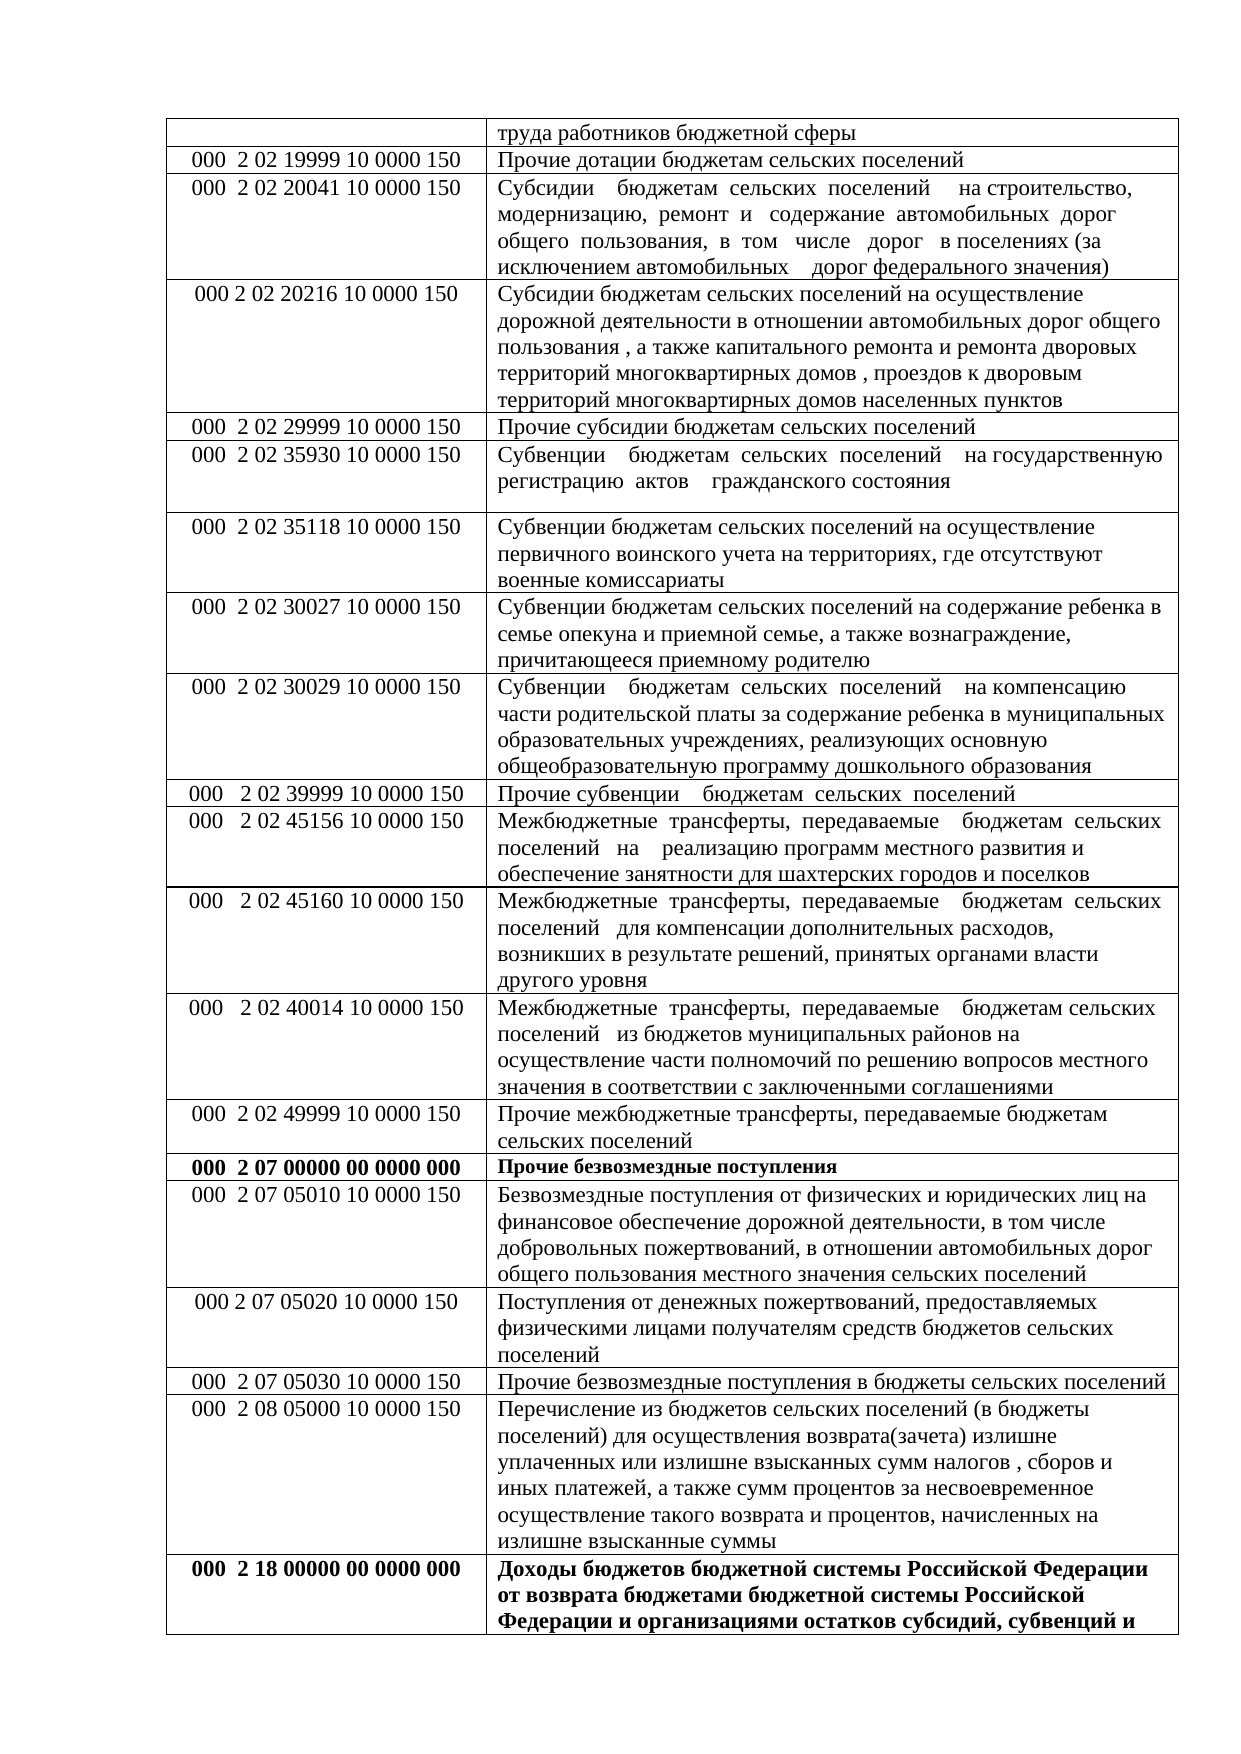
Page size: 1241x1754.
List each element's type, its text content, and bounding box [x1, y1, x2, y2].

table_cell Субсидии бюджетам сельских поселений на строительство, модернизацию, ремонт и содержание автомобильных дорог общего пользования, в том числе дорог в поселениях (за исключением автомобильных дорог федерального значения) [487, 174, 1178, 279]
table_cell Прочие субсидии бюджетам сельских поселений [487, 413, 1178, 439]
table_cell 000 2 07 05030 10 0000 150 [167, 1368, 486, 1394]
table_cell 000 2 07 05020 10 0000 150 [167, 1288, 486, 1367]
table_cell Прочие безвозмездные поступления [487, 1154, 1178, 1180]
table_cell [487, 119, 1178, 146]
table_cell Межбюджетные трансферты, передаваемые бюджетам сельских поселений из бюджетов муниципальных районов на осуществление части полномочий по решению вопросов местного значения в соответствии с заключенными соглашениями [487, 994, 1178, 1099]
table_cell Перечисление из бюджетов сельских поселений (в бюджеты поселений) для осуществления возврата(зачета) излишне уплаченных или излишне взысканных сумм налогов , сборов и иных платежей, а также сумм процентов за несвоевременное осуществление такого возврата и процентов, начисленных на излишне взысканные суммы [487, 1395, 1178, 1553]
table_cell 000 2 02 39999 10 0000 150 [167, 780, 486, 806]
table_cell Прочие безвозмездные поступления в бюджеты сельских поселений [487, 1368, 1178, 1394]
table_cell 000 2 02 29999 10 0000 150 [167, 413, 486, 439]
table_cell Прочие дотации бюджетам сельских поселений [487, 147, 1178, 173]
table_cell 000 2 07 00000 00 0000 000 [167, 1154, 486, 1180]
table_cell Субсидии бюджетам сельских поселений на осуществление дорожной деятельности в отношении автомобильных дорог общего пользования , а также капитального ремонта и ремонта дворовых территорий многоквартирных домов , проездов к дворовым территорий многоквартирных домов населенных пунктов [487, 280, 1178, 412]
table_cell Прочие межбюджетные трансферты, передаваемые бюджетам сельских поселений [487, 1100, 1178, 1153]
table_cell Субвенции бюджетам сельских поселений на компенсацию части родительской платы за содержание ребенка в муниципальных образовательных учреждениях, реализующих основную общеобразовательную программу дошкольного образования [487, 674, 1178, 779]
table_cell Субвенции бюджетам сельских поселений на государственную регистрацию актов гражданского состояния [487, 441, 1178, 512]
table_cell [167, 1555, 486, 1634]
table_cell 000 2 02 19999 10 0000 150 [167, 147, 486, 173]
table_cell 000 2 02 35118 10 0000 150 [167, 513, 486, 592]
table_cell Межбюджетные трансферты, передаваемые бюджетам сельских поселений для компенсации дополнительных расходов, возникших в результате решений, принятых органами власти другого уровня [487, 888, 1178, 993]
table_cell Субвенции бюджетам сельских поселений на осуществление первичного воинского учета на территориях, где отсутствуют военные комиссариаты [487, 513, 1178, 592]
table_cell Субвенции бюджетам сельских поселений на содержание ребенка в семье опекуна и приемной семье, а также вознаграждение, причитающееся приемному родителю [487, 593, 1178, 672]
table_cell Межбюджетные трансферты, передаваемые бюджетам сельских поселений на реализацию программ местного развития и обеспечение занятности для шахтерских городов и поселков [487, 807, 1178, 886]
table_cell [167, 119, 486, 146]
table_cell 000 2 02 45156 10 0000 150 [167, 807, 486, 886]
table_cell 000 2 02 30029 10 0000 150 [167, 674, 486, 779]
table_cell 000 2 02 35930 10 0000 150 [167, 441, 486, 512]
table_cell Поступления от денежных пожертвований, предоставляемых физическими лицами получателям средств бюджетов сельских поселений [487, 1288, 1178, 1367]
table_cell 000 2 02 20041 10 0000 150 [167, 174, 486, 279]
table_cell 000 2 02 30027 10 0000 150 [167, 593, 486, 672]
table_cell 000 2 08 05000 10 0000 150 [167, 1395, 486, 1553]
table_cell 000 2 02 45160 10 0000 150 [167, 888, 486, 993]
table_cell 000 2 02 40014 10 0000 150 [167, 994, 486, 1099]
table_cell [487, 1555, 1178, 1634]
table_cell 000 2 07 05010 10 0000 150 [167, 1181, 486, 1287]
table_cell Прочие субвенции бюджетам сельских поселений [487, 780, 1178, 806]
table_cell 000 2 02 20216 10 0000 150 [167, 280, 486, 412]
table_cell Безвозмездные поступления от физических и юридических лиц на финансовое обеспечение дорожной деятельности, в том числе добровольных пожертвований, в отношении автомобильных дорог общего пользования местного значения сельских поселений [487, 1181, 1178, 1287]
table_cell 000 2 02 49999 10 0000 150 [167, 1100, 486, 1153]
